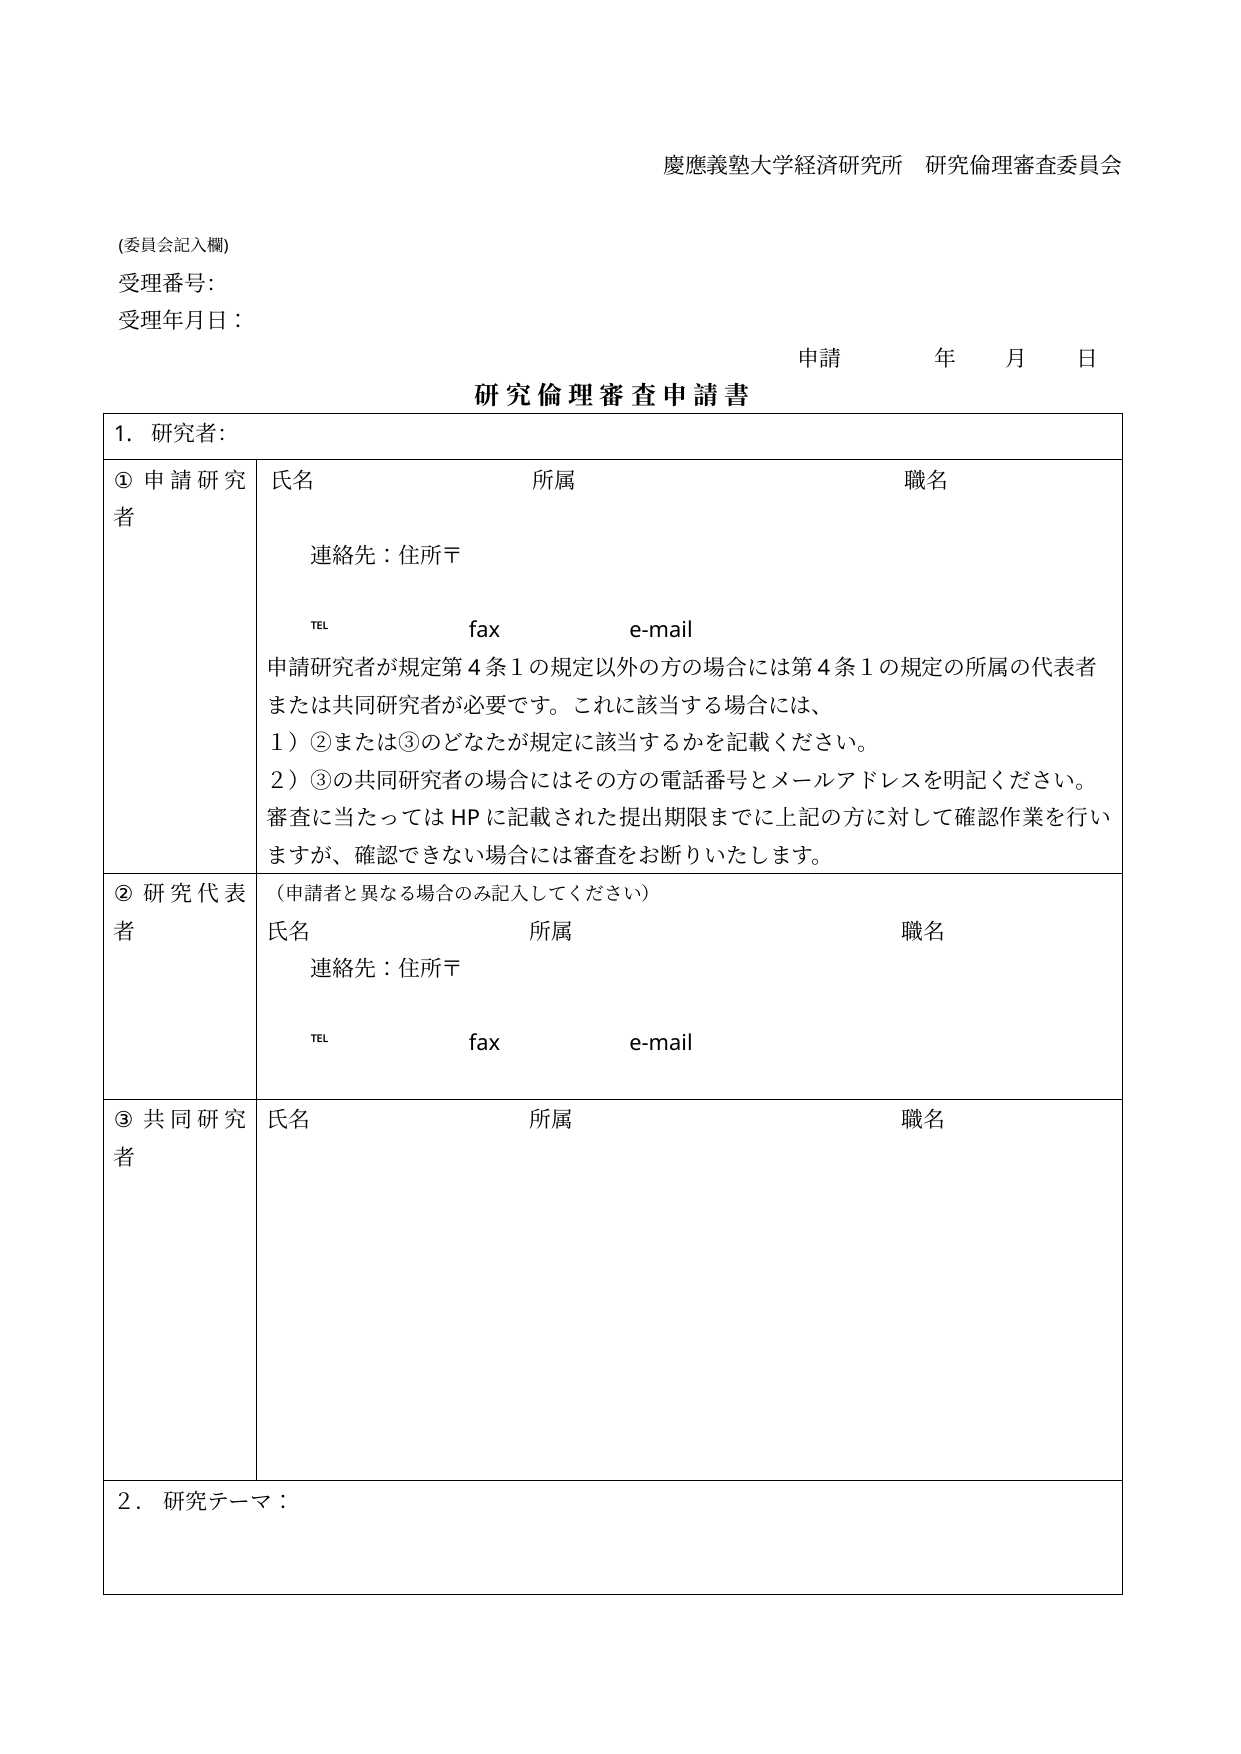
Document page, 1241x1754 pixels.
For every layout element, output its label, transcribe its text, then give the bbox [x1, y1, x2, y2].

table_cell ③共同研究者 [104, 1100, 256, 1480]
table_cell ２． 研究テーマ： [104, 1481, 1122, 1593]
table_cell （申請者と異なる場合のみ記入してください） 氏名 所属 職名 連絡先：住所〒 ℡ fax e-mail [257, 874, 1122, 1098]
text 受理番号： [118, 263, 1122, 300]
text 申請 年 月 日 [110, 338, 1122, 375]
table_cell ②研究代表者 [104, 874, 256, 1098]
text 研 究 倫 理 審 査 申 請 書 [148, 375, 1122, 413]
table_cell ①申請研究者 [104, 460, 256, 872]
table_header 研究者： [104, 414, 1122, 459]
text 受理年月日： [118, 300, 1122, 338]
text (委員会記入欄) [118, 225, 1122, 263]
table_cell 氏名 所属 職名 [257, 1100, 1122, 1480]
table_cell 氏名 所属 職名 連絡先：住所〒 ℡ fax e-mail 申請研究者が規定第4条１の規定以外の方の場合には第4条１の規定の所属の代表者 または共同研究者が必要です。これに該当する場合には、 １）②または③のどなたが規定に該当するかを記載ください。 ２）③の共同研究者の場合にはその方の電話番号とメールアドレスを明記ください。 審査に当たってはHPに記載された提出期限までに上記の方に対して確認作業を行いますが、確認できない場合には審査をお断りいたします。 [257, 460, 1122, 872]
